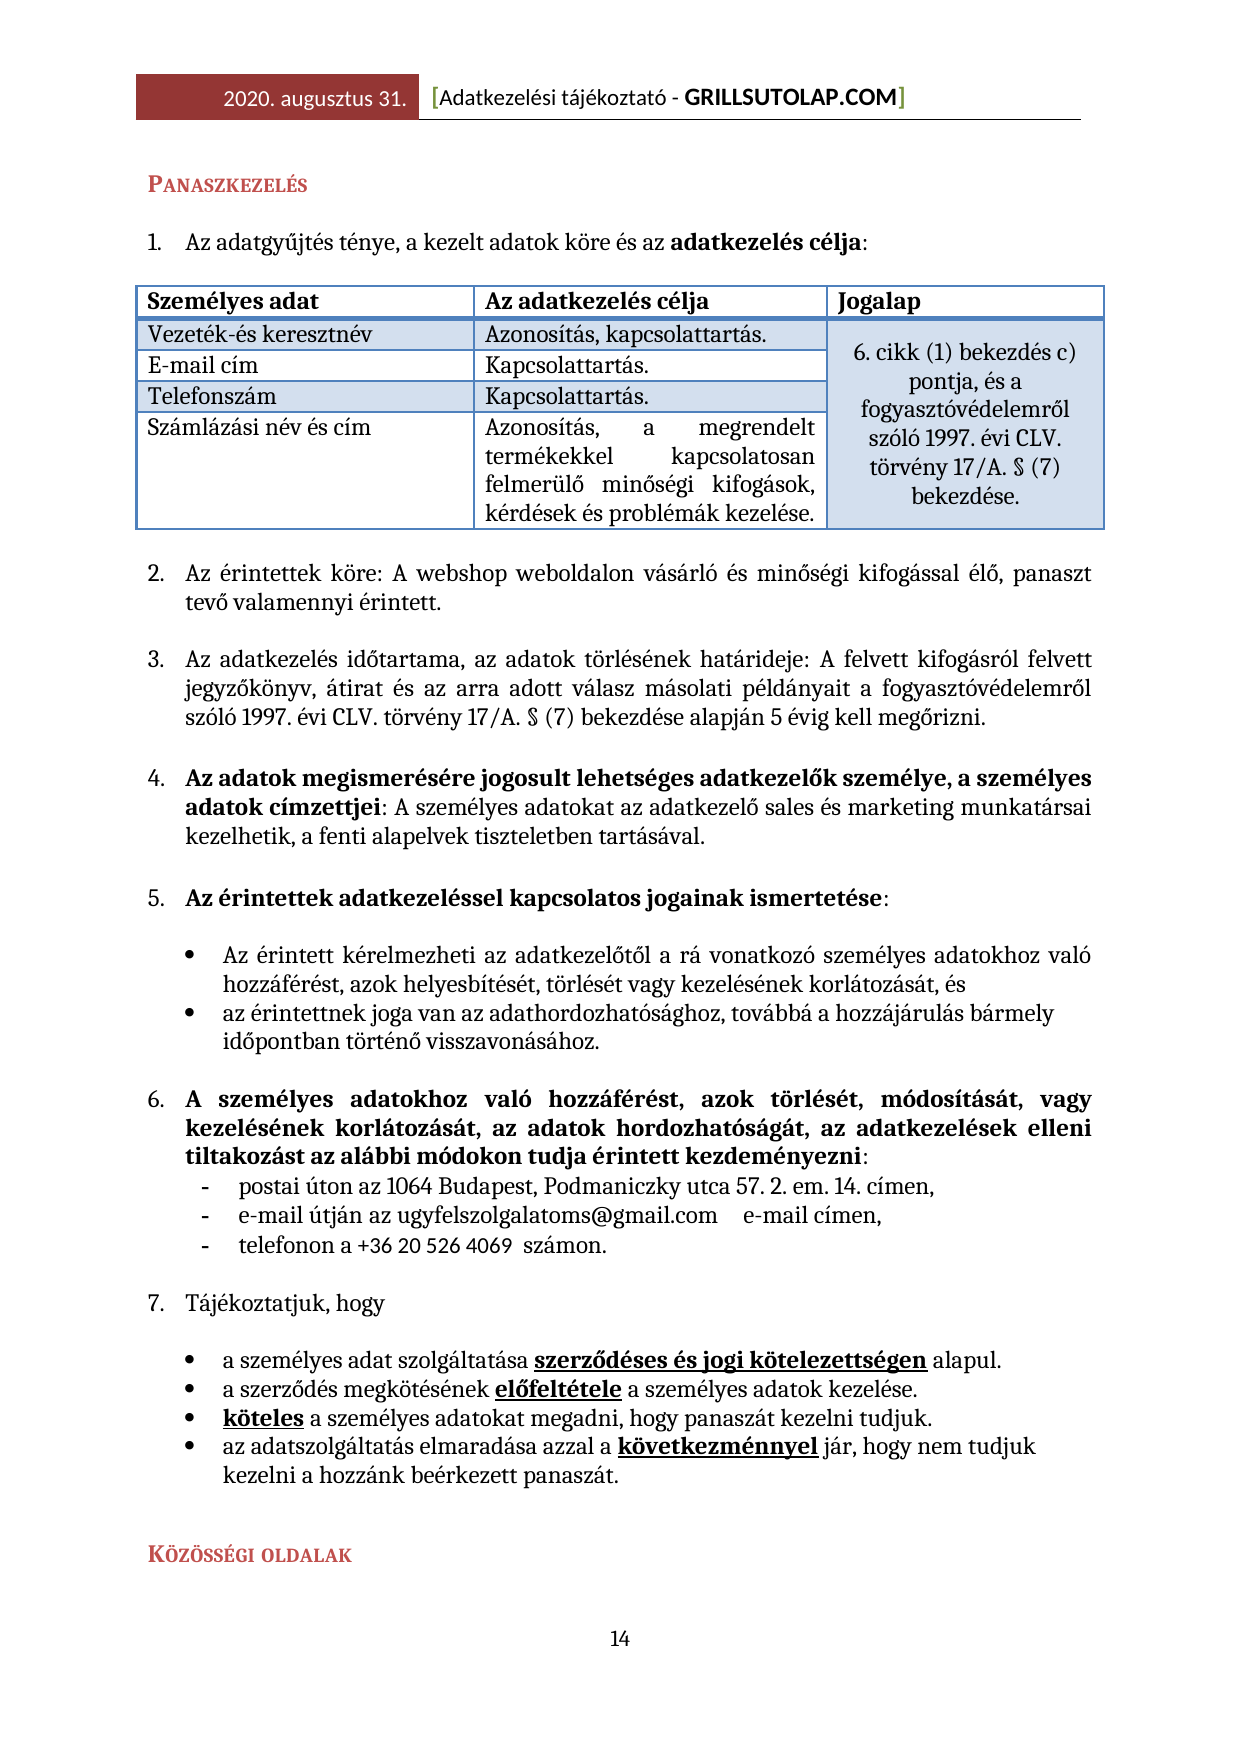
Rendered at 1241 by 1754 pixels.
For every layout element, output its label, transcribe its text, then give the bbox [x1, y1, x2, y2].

list postai úton az 1064 Budapest, Podmaniczky utca 57. 2. em. 14. címen, [201, 1171, 1093, 1201]
table_cell Azonosítás, a megrendelt termékekkel kapcsolatosan felmerülő minőségi kifogások, kérdések és problémák kezelése. [475, 413, 826, 528]
table_cell Vezeték-és keresztnév [138, 321, 473, 349]
list a szerződés megkötésének előfeltétele a személyes adatok kezelése. [185, 1375, 1093, 1403]
list a személyes adat szolgáltatása szerződéses és jogi kötelezettségen alapul. [185, 1346, 1093, 1375]
list Tájékoztatjuk, hogy [148, 1288, 1093, 1317]
table_cell E-mail cím [138, 351, 473, 380]
list Az adatok megismerésére jogosult lehetséges adatkezelők személye, a személyes adatok címzettjei: A személyes adatokat az adatkezelő sales és marketing munkatársai kezelhetik, a fenti alapelvek tiszteletben tartásával. [148, 764, 1093, 851]
table_header Jogalap [828, 287, 1103, 316]
table_cell Számlázási név és cím [138, 413, 473, 528]
list Az érintettek adatkezeléssel kapcsolatos jogainak ismertetése: [148, 883, 1093, 912]
table_header Személyes adat [138, 287, 473, 316]
text Panaszkezelés [148, 170, 1093, 199]
list köteles a személyes adatokat megadni, hogy panaszát kezelni tudjuk. [185, 1403, 1093, 1432]
table_cell 6. cikk (1) bekezdés c) pontja, és a fogyasztóvédelemről szóló 1997. évi CLV. törvény 17/A. § (7) bekezdése. [828, 321, 1103, 528]
table_cell Kapcsolattartás. [475, 382, 826, 411]
table_cell Telefonszám [138, 382, 473, 411]
table_cell Kapcsolattartás. [475, 351, 826, 380]
text Közösségi oldalak [148, 1540, 1093, 1569]
list az adatszolgáltatás elmaradása azzal a következménnyel jár, hogy nem tudjuk kezelni a hozzánk beérkezett panaszát. [185, 1432, 1093, 1490]
list Az érintettek köre: A webshop weboldalon vásárló és minőségi kifogással élő, panaszt tevő valamennyi érintett. [148, 559, 1093, 616]
list az érintettnek joga van az adathordozhatósághoz, továbbá a hozzájárulás bármely időpontban történő visszavonásához. [185, 998, 1093, 1056]
list Az érintett kérelmezheti az adatkezelőtől a rá vonatkozó személyes adatokhoz való hozzáférést, azok helyesbítését, törlését vagy kezelésének korlátozását, és [185, 941, 1093, 998]
table_cell Azonosítás, kapcsolattartás. [475, 321, 826, 349]
list Az adatkezelés időtartama, az adatok törlésének határideje: A felvett kifogásról felvett jegyzőkönyv, átirat és az arra adott válasz másolati példányait a fogyasztóvédelemről szóló 1997. évi CLV. törvény 17/A. § (7) bekezdése alapján 5 évig kell megőrizni. [148, 645, 1093, 731]
list e-mail útján az ugyfelszolgalatoms@gmail.com e-mail címen, [201, 1201, 1093, 1230]
list A személyes adatokhoz való hozzáférést, azok törlését, módosítását, vagy kezelésének korlátozását, az adatok hordozhatóságát, az adatkezelések elleni tiltakozást az alábbi módokon tudja érintett kezdeményezni: [148, 1085, 1093, 1171]
list Az adatgyűjtés ténye, a kezelt adatok köre és az adatkezelés célja: [148, 227, 1093, 256]
list telefonon a +36 20 526 4069 számon. [201, 1230, 1093, 1260]
table_header Az adatkezelés célja [475, 287, 826, 316]
